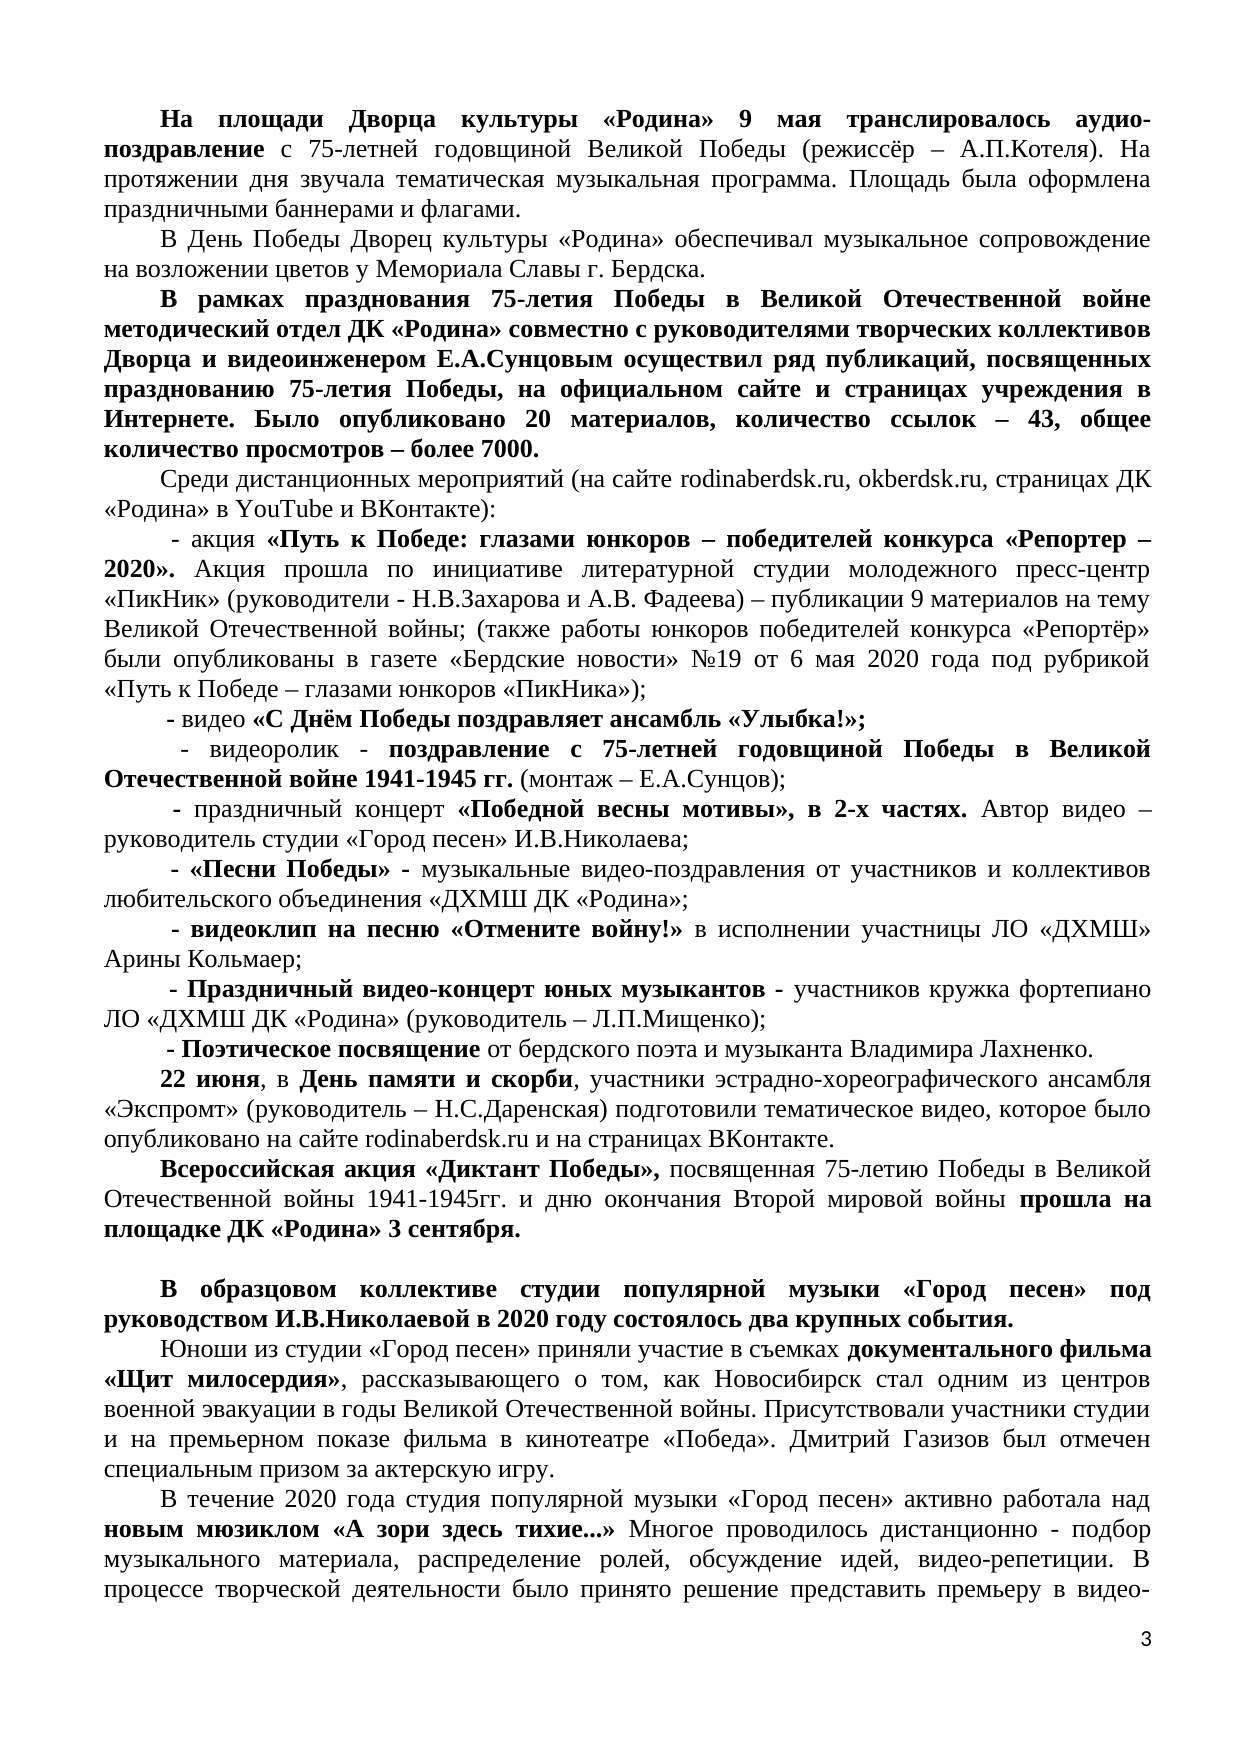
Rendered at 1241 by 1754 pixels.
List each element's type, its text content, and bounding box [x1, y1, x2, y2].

text - видеоролик - поздравление с 75-летней годовщиной Победы в Великой Отечественной войне 1941-1945 гг. (монтаж – Е.А.Сунцов); [103, 733, 1152, 793]
text - Праздничный видео-концерт юных музыкантов - участников кружка фортепиано ЛО «ДХМШ ДК «Родина» (руководитель – Л.П.Мищенко); [103, 973, 1152, 1033]
text На площади Дворца культуры «Родина» 9 мая транслировалось аудио-поздравление с 75-летней годовщиной Великой Победы (режиссёр – А.П.Котеля). На протяжении дня звучала тематическая музыкальная программа. Площадь была оформлена праздничными баннерами и флагами. [103, 103, 1152, 223]
text В рамках празднования 75-летия Победы в Великой Отечественной войне методический отдел ДК «Родина» совместно с руководителями творческих коллективов Дворца и видеоинженером Е.А.Сунцовым осуществил ряд публикаций, посвященных празднованию 75-летия Победы, на официальном сайте и страницах учреждения в Интернете. Было опубликовано 20 материалов, количество ссылок – 43, общее количество просмотров – более 7000. [103, 283, 1152, 463]
text - видео «С Днём Победы поздравляет ансамбль «Улыбка!»; [103, 703, 1152, 733]
text - «Песни Победы» - музыкальные видео-поздравления от участников и коллективов любительского объединения «ДХМШ ДК «Родина»; [103, 853, 1152, 913]
text - акция «Путь к Победе: глазами юнкоров – победителей конкурса «Репортер – 2020». Акция прошла по инициативе литературной студии молодежного пресс-центр «ПикНик» (руководители - Н.В.Захарова и А.В. Фадеева) – публикации 9 материалов на тему Великой Отечественной войны; (также работы юнкоров победителей конкурса «Репортёр» были опубликованы в газете «Бердские новости» №19 от 6 мая 2020 года под рубрикой «Путь к Победе – глазами юнкоров «ПикНика»); [103, 523, 1152, 703]
text - Поэтическое посвящение от бердского поэта и музыканта Владимира Лахненко. [103, 1033, 1152, 1063]
text В День Победы Дворец культуры «Родина» обеспечивал музыкальное сопровождение на возложении цветов у Мемориала Славы г. Бердска. [103, 223, 1152, 283]
text Среди дистанционных мероприятий (на сайте rodinaberdsk.ru, okberdsk.ru, страницах ДК «Родина» в YouTube и ВКонтакте): [103, 463, 1152, 523]
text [103, 1483, 1152, 1603]
text - видеоклип на песню «Отмените войну!» в исполнении участницы ЛО «ДХМШ» Арины Кольмаер; [103, 913, 1152, 973]
text - праздничный концерт «Победной весны мотивы», в 2-х частях. Автор видео – руководитель студии «Город песен» И.В.Николаева; [103, 793, 1152, 853]
text 22 июня, в День памяти и скорби, участники эстрадно-хореографического ансамбля «Экспромт» (руководитель – Н.С.Даренская) подготовили тематическое видео, которое было опубликовано на сайте rodinaberdsk.ru и на страницах ВКонтакте. [103, 1063, 1152, 1153]
text В образцовом коллективе студии популярной музыки «Город песен» под руководством И.В.Николаевой в 2020 году состоялось два крупных события. [103, 1273, 1152, 1333]
text Юноши из студии «Город песен» приняли участие в съемках документального фильма «Щит милосердия», рассказывающего о том, как Новосибирск стал одним из центров военной эвакуации в годы Великой Отечественной войны. Присутствовали участники студии и на премьерном показе фильма в кинотеатре «Победа». Дмитрий Газизов был отмечен специальным призом за актерскую игру. [103, 1333, 1152, 1483]
text Всероссийская акция «Диктант Победы», посвященная 75-летию Победы в Великой Отечественной войны 1941-1945гг. и дню окончания Второй мировой войны прошла на площадке ДК «Родина» 3 сентября. [103, 1153, 1152, 1243]
